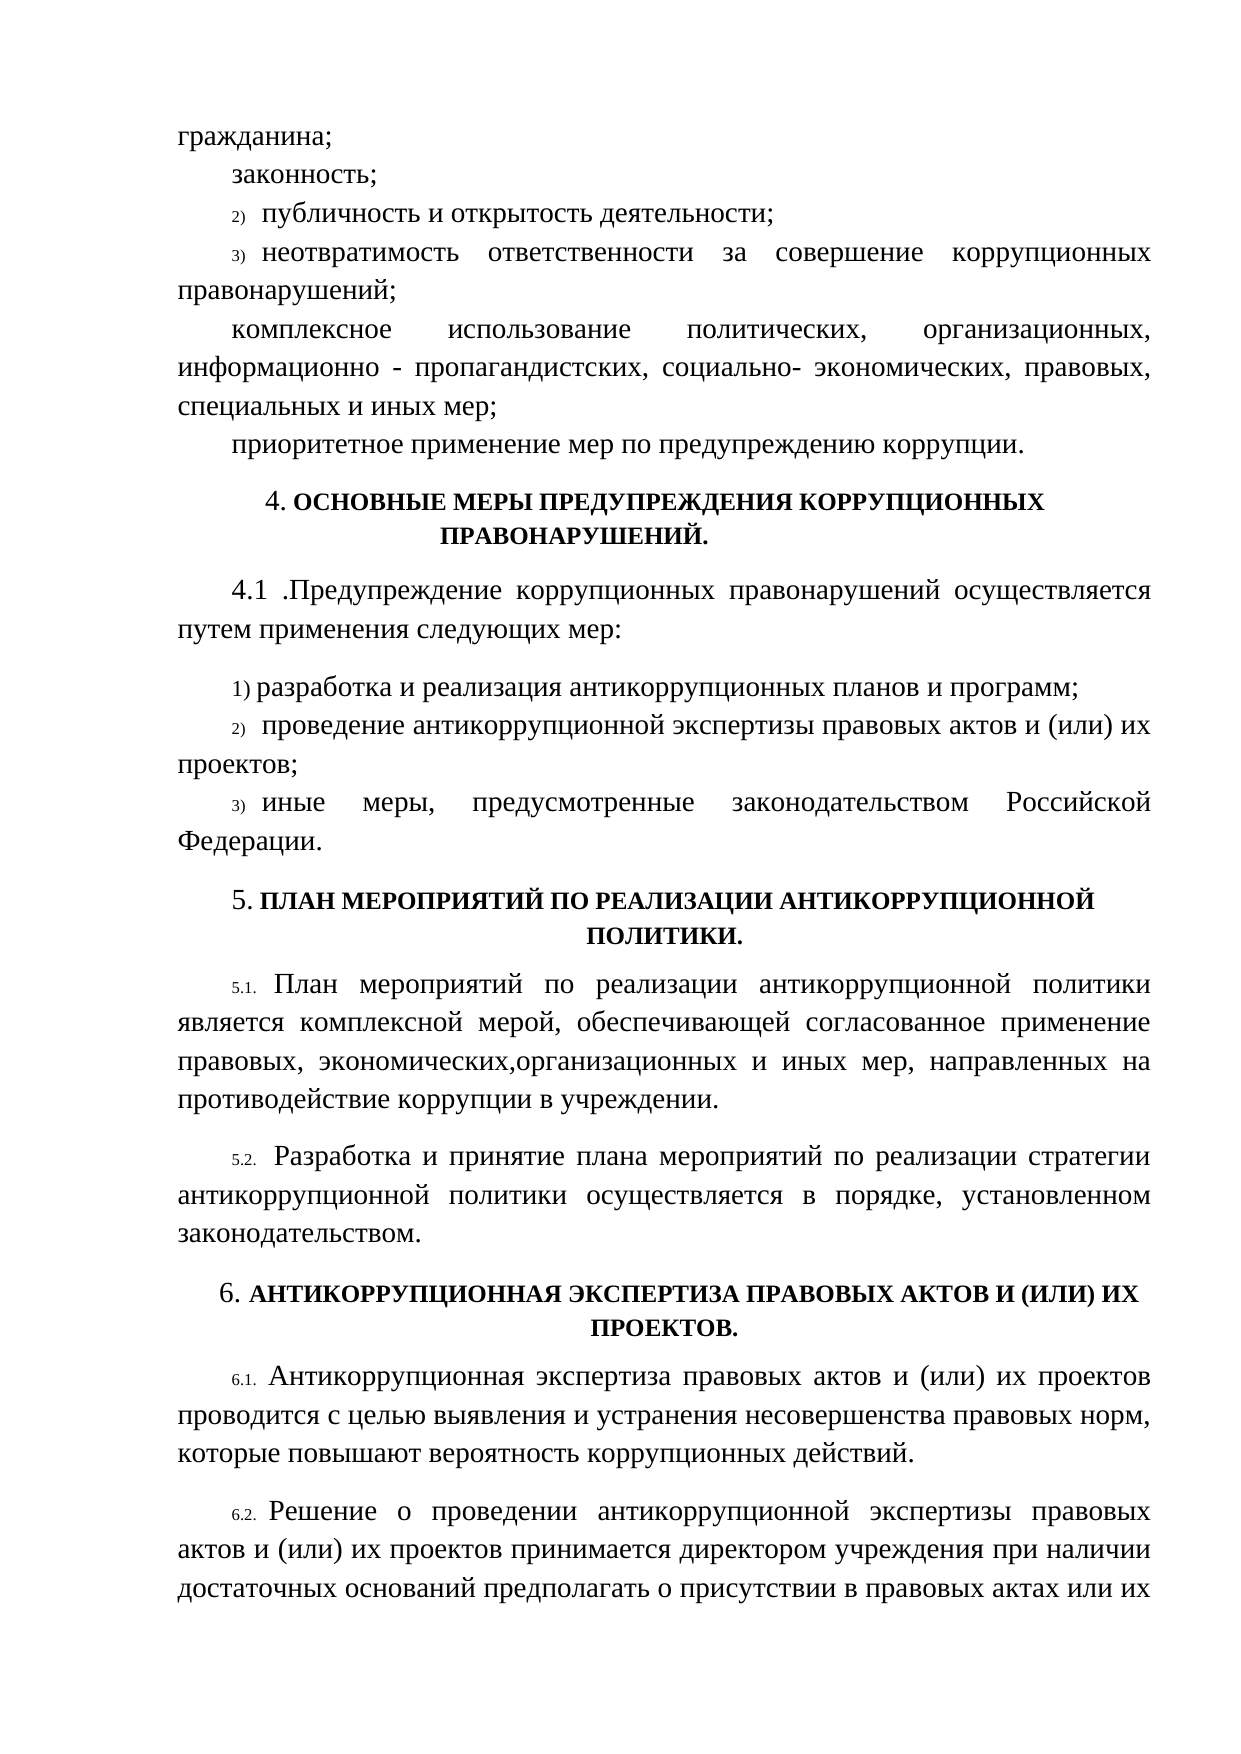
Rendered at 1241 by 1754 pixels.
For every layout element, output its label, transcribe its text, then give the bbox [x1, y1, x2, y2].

list ПЛАН МЕРОПРИЯТИЙ ПО РЕАЛИЗАЦИИ АНТИКОРРУПЦИОННОЙ [177, 882, 1152, 916]
list публичность и открытость деятельности; [177, 195, 1152, 229]
list ОСНОВНЫЕ МЕРЫ ПРЕДУПРЕЖДЕНИЯ КОРРУПЦИОННЫХ ПРАВОНАРУШЕНИЙ. [265, 483, 1152, 550]
text приоритетное применение мер по предупреждению коррупции. [177, 426, 1152, 460]
text ПРОЕКТОВ. [177, 1313, 1152, 1342]
list План мероприятий по реализации антикоррупционной политики является комплексной мерой, обеспечивающей согласованное применение правовых, экономических,организационных и иных мер, направленных на противодействие коррупции в учреждении. [177, 966, 1152, 1115]
list Разработка и принятие плана мероприятий по реализации стратегии антикоррупционной политики осуществляется в порядке, установленном законодательством. [177, 1138, 1152, 1249]
text законность; [177, 157, 1152, 190]
list неотвратимость ответственности за совершение коррупционных правонарушений; [177, 234, 1152, 306]
text комплексное использование политических, организационных, информационно - пропагандистских, социально- экономических, правовых, специальных и иных мер; [177, 311, 1152, 421]
list иные меры, предусмотренные законодательством Российской Федерации. [177, 784, 1152, 856]
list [177, 118, 1152, 152]
text 1) разработка и реализация антикоррупционных планов и программ; [177, 669, 1152, 702]
list АНТИКОРРУПЦИОННАЯ ЭКСПЕРТИЗА ПРАВОВЫХ АКТОВ И (ИЛИ) ИХ [219, 1275, 1152, 1308]
list проведение антикоррупционной экспертизы правовых актов и (или) их проектов; [177, 707, 1152, 779]
text ПОЛИТИКИ. [177, 921, 1152, 950]
list Антикоррупционная экспертиза правовых актов и (или) их проектов проводится с целью выявления и устранения несовершенства правовых норм, которые повышают вероятность коррупционных действий. [177, 1358, 1152, 1469]
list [177, 1493, 1152, 1603]
text 4.1 .Предупреждение коррупционных правонарушений осуществляется путем применения следующих мер: [177, 572, 1152, 644]
